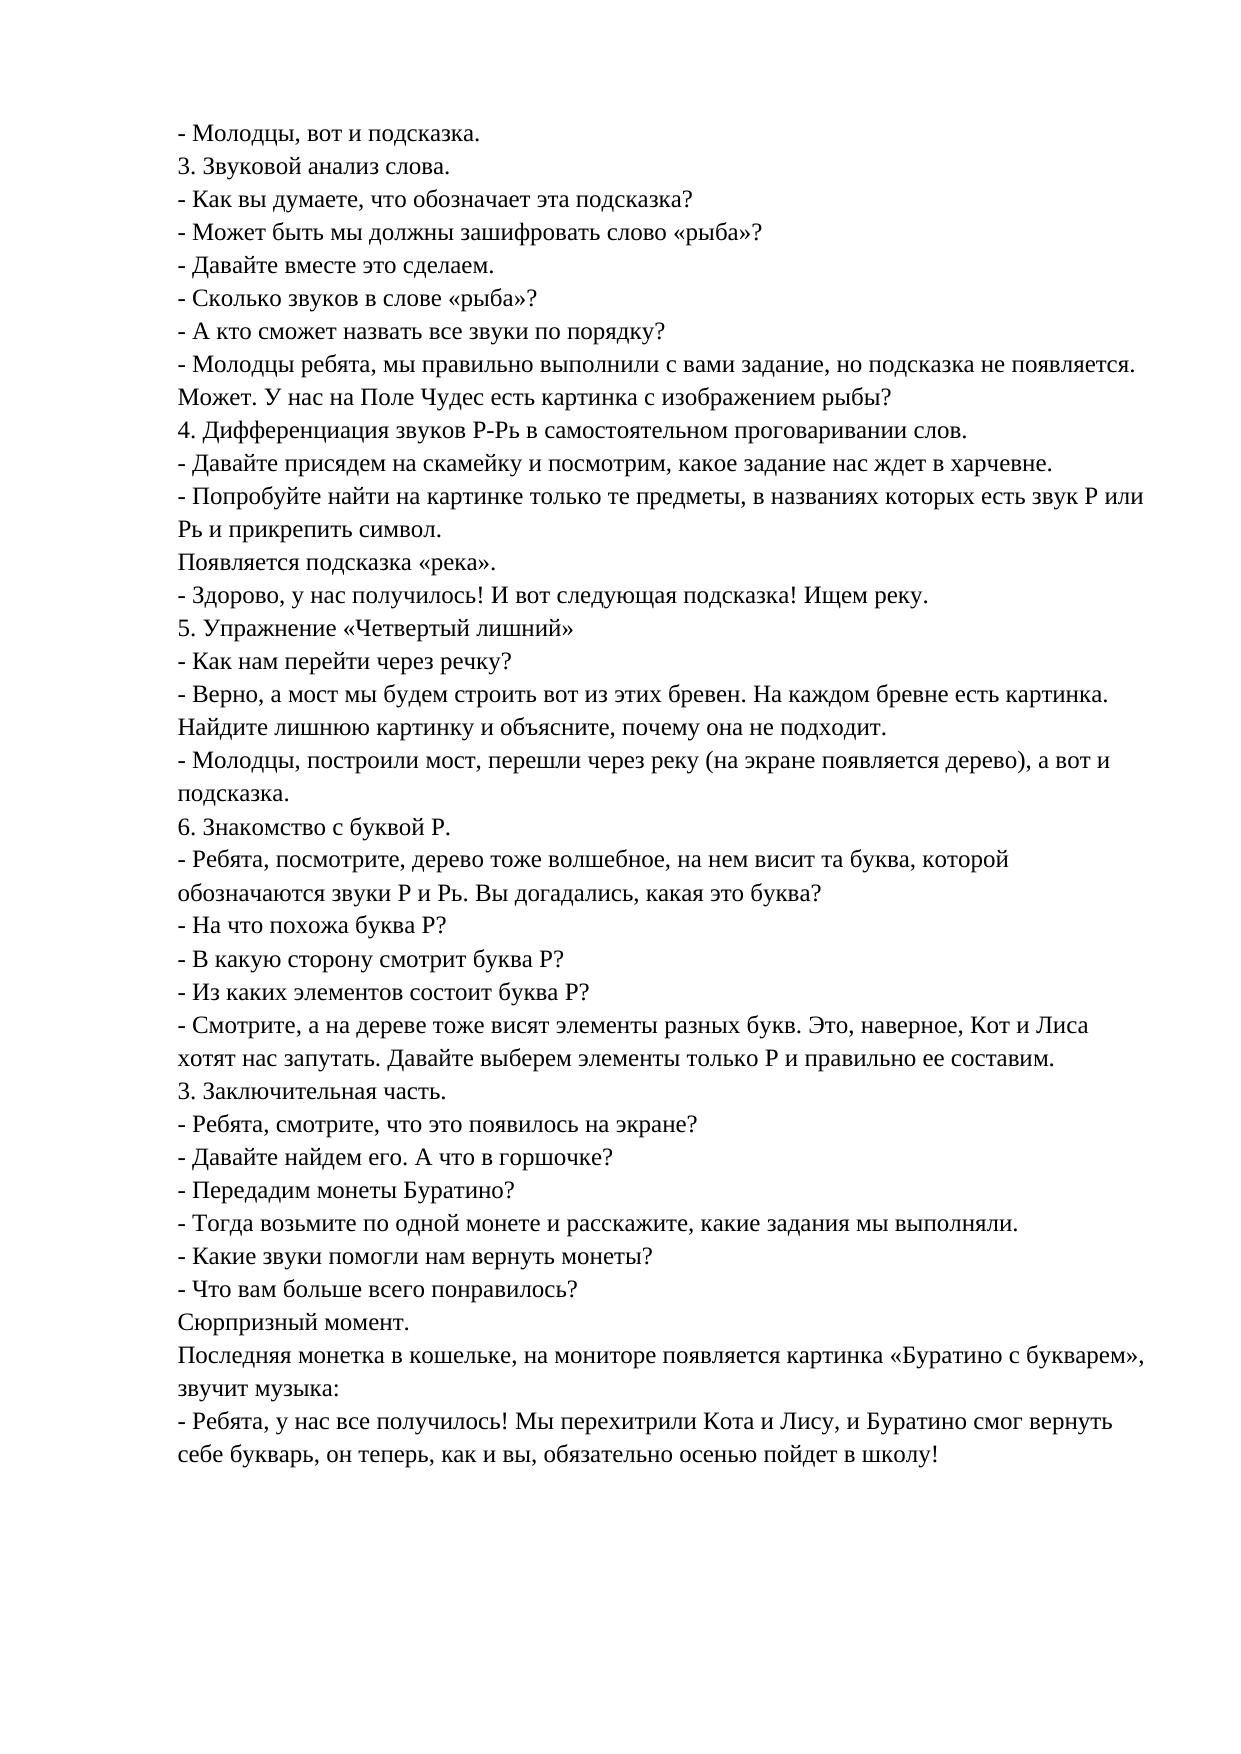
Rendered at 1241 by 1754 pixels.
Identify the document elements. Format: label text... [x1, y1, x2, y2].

text - Как нам перейти через речку? [177, 646, 1152, 675]
text - Давайте вместе это сделаем. [177, 250, 1152, 279]
text - Сколько звуков в слове «рыба»? [177, 283, 1152, 312]
text - Ребята, посмотрите, дерево тоже волшебное, на нем висит та буква, которой обозначаются звуки Р и Рь. Вы догадались, какая это буква? [177, 844, 1152, 906]
text 5. Упражнение «Четвертый лишний» [177, 613, 1152, 642]
text - В какую сторону смотрит буква Р? [177, 944, 1152, 972]
text - Попробуйте найти на картинке только те предметы, в названиях которых есть звук Р или Рь и прикрепить символ. [177, 481, 1152, 543]
text - Ребята, у нас все получилось! Мы перехитрили Кота и Лису, и Буратино смог вернуть себе букварь, он теперь, как и вы, обязательно осенью пойдет в школу! [177, 1406, 1152, 1468]
text 3. Звуковой анализ слова. [177, 151, 1152, 180]
text - Что вам больше всего понравилось? [177, 1274, 1152, 1303]
text - Давайте присядем на скамейку и посмотрим, какое задание нас ждет в харчевне. [177, 448, 1152, 477]
text Последняя монетка в кошельке, на мониторе появляется картинка «Буратино с букварем», звучит музыка: [177, 1340, 1152, 1402]
text - Молодцы ребята, мы правильно выполнили с вами задание, но подсказка не появляется. Может. У нас на Поле Чудес есть картинка с изображением рыбы? [177, 349, 1152, 411]
text - Молодцы, построили мост, перешли через реку (на экране появляется дерево), а вот и подсказка. [177, 746, 1152, 807]
text - Из каких элементов состоит буква Р? [177, 977, 1152, 1005]
text 4. Дифференциация звуков Р-Рь в самостоятельном проговаривании слов. [177, 415, 1152, 444]
text Сюрпризный момент. [177, 1307, 1152, 1336]
text - Как вы думаете, что обозначает эта подсказка? [177, 184, 1152, 213]
text 3. Заключительная часть. [177, 1076, 1152, 1104]
text - Ребята, смотрите, что это появилось на экране? [177, 1109, 1152, 1137]
text - Давайте найдем его. А что в горшочке? [177, 1142, 1152, 1171]
text - Верно, а мост мы будем строить вот из этих бревен. На каждом бревне есть картинка. Найдите лишнюю картинку и объясните, почему она не подходит. [177, 679, 1152, 741]
text - На что похожа буква Р? [177, 911, 1152, 939]
text - Какие звуки помогли нам вернуть монеты? [177, 1241, 1152, 1269]
text - Тогда возьмите по одной монете и расскажите, какие задания мы выполняли. [177, 1208, 1152, 1237]
text - Здорово, у нас получилось! И вот следующая подсказка! Ищем реку. [177, 580, 1152, 609]
text - Передадим монеты Буратино? [177, 1175, 1152, 1203]
text 6. Знакомство с буквой Р. [177, 812, 1152, 840]
text - Смотрите, а на дереве тоже висят элементы разных букв. Это, наверное, Кот и Лиса хотят нас запутать. Давайте выберем элементы только Р и правильно ее составим. [177, 1010, 1152, 1071]
text Появляется подсказка «река». [177, 547, 1152, 576]
text - Может быть мы должны зашифровать слово «рыба»? [177, 217, 1152, 246]
text - А кто сможет назвать все звуки по порядку? [177, 316, 1152, 345]
text - Молодцы, вот и подсказка. [177, 118, 1152, 147]
